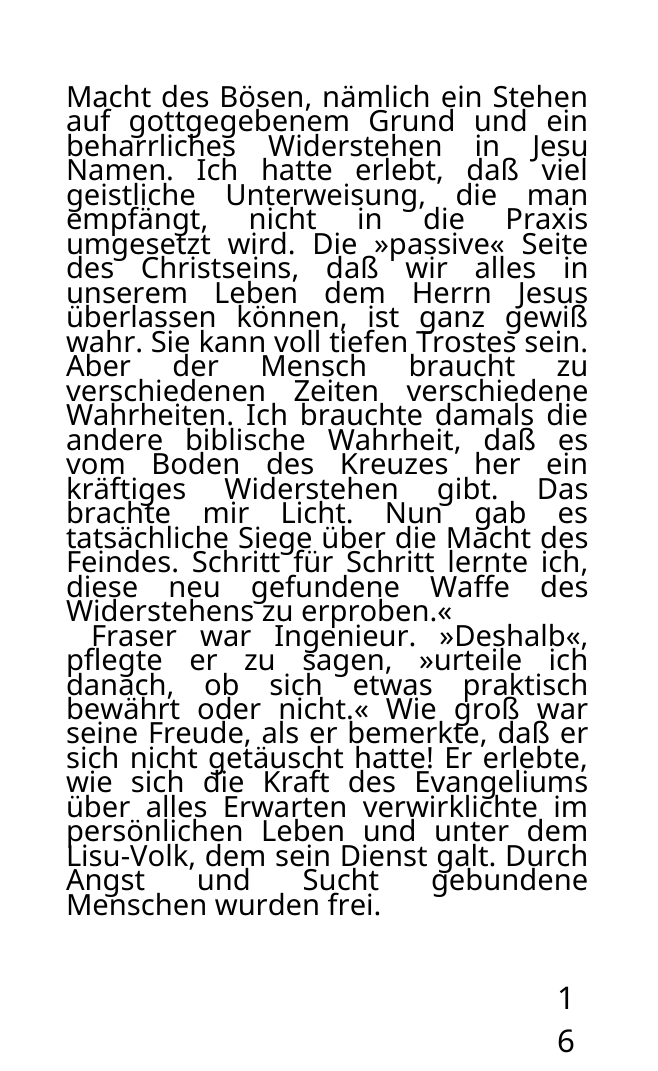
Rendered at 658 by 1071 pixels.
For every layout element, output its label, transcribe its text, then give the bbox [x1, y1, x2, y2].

text Fraser war Ingenieur. »Deshalb«, pflegte er zu sagen, »urteile ich danach, ob sich etwas praktisch bewährt oder nicht.« Wie groß war seine Freude, als er bemerkte, daß er sich nicht getäuscht hatte! Er erlebte, wie sich die Kraft des Evangeliums über alles Erwarten verwirklichte im persönlichen Leben und unter dem Lisu-Volk, dem sein Dienst galt. Durch Angst und Sucht gebundene Menschen wurden frei. [66, 626, 589, 920]
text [66, 88, 589, 626]
